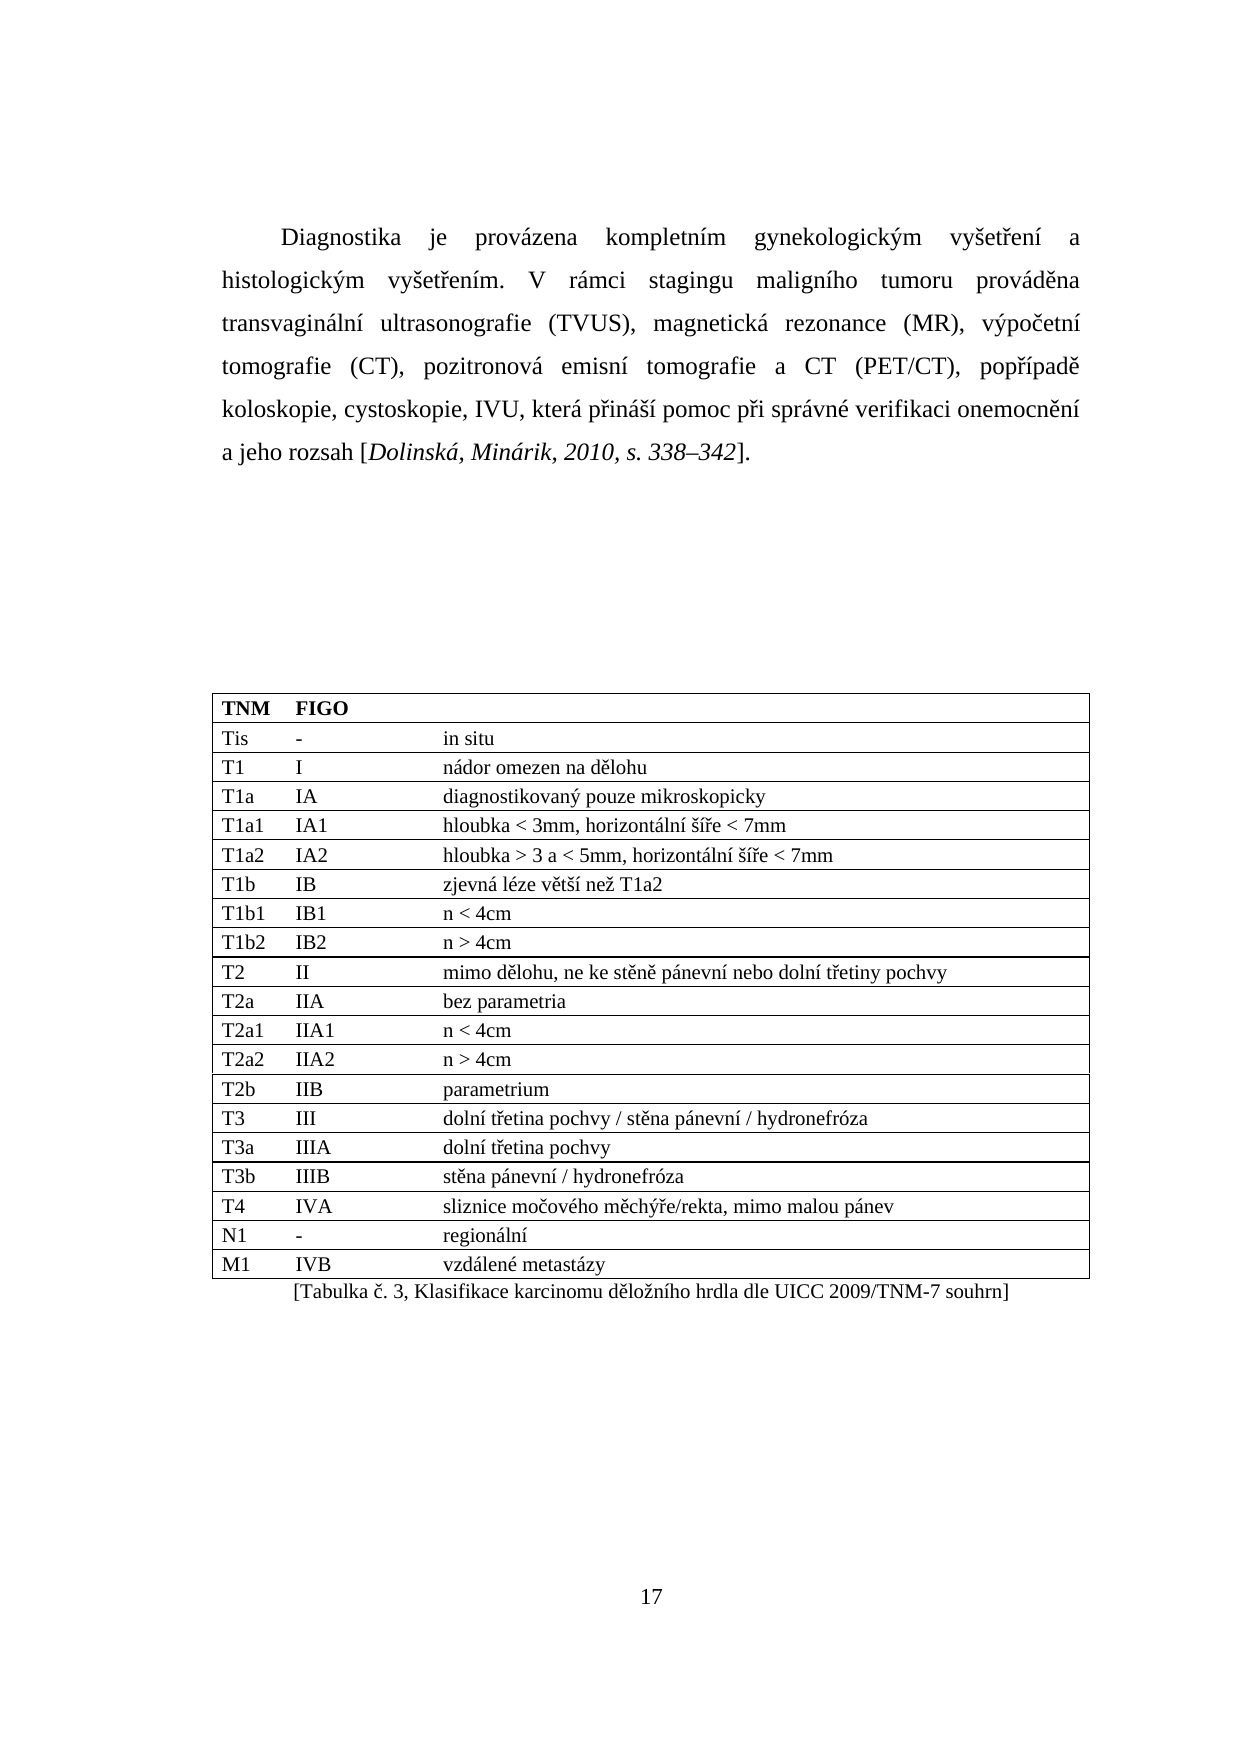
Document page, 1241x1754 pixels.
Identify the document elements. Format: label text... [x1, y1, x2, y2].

text T3a IIIA dolní třetina pochvy [213, 1133, 1089, 1161]
text T2 II mimo dělohu, ne ke stěně pánevní nebo dolní třetiny pochvy [213, 958, 1089, 986]
text T3b IIIB stěna pánevní / hydronefróza [213, 1163, 1089, 1191]
text T1a2 IA2 hloubka > 3 a < 5mm, horizontální šíře < 7mm [213, 840, 1089, 869]
text T2a IIA bez parametria [213, 987, 1089, 1015]
text T2b IIB parametrium [213, 1075, 1089, 1103]
text T2a1 IIA1 n < 4cm [213, 1016, 1089, 1044]
text T1a1 IA1 hloubka < 3mm, horizontální šíře < 7mm [213, 811, 1089, 839]
text T1b2 IB2 n > 4cm [213, 928, 1089, 956]
text [Tabulka č. 3, Klasifikace karcinomu děložního hrdla dle UICC 2009/TNM-7 souhrn] [222, 1279, 1081, 1303]
text T4 IVA sliznice močového měchýře/rekta, mimo malou pánev [213, 1192, 1089, 1220]
text M1 IVB vzdálené metastázy [213, 1250, 1089, 1278]
text T1b1 IB1 n < 4cm [213, 899, 1089, 927]
text T1 I nádor omezen na dělohu [213, 753, 1089, 781]
text T1a IA diagnostikovaný pouze mikroskopicky [213, 782, 1089, 810]
text T1b IB zjevná léze větší než T1a2 [213, 870, 1089, 898]
text N1 - regionální [213, 1221, 1089, 1249]
text T3 III dolní třetina pochvy / stěna pánevní / hydronefróza [213, 1104, 1089, 1132]
text Diagnostika je provázena kompletním gynekologickým vyšetření a histologickým vyšetřením. V rámci stagingu maligního tumoru prováděna transvaginální ultrasonografie (TVUS), magnetická rezonance (MR), výpočetní tomografie (CT), pozitronová emisní tomografie a CT (PET/CT), popřípadě koloskopie, cystoskopie, IVU, která přináší pomoc při správné verifikaci onemocnění a jeho rozsah [Dolinská, Minárik, 2010, s. 338–342]. [222, 222, 1081, 466]
text Tis - in situ [213, 723, 1089, 752]
text T2a2 IIA2 n > 4cm [213, 1045, 1089, 1073]
text TNM FIGO [213, 694, 1089, 722]
